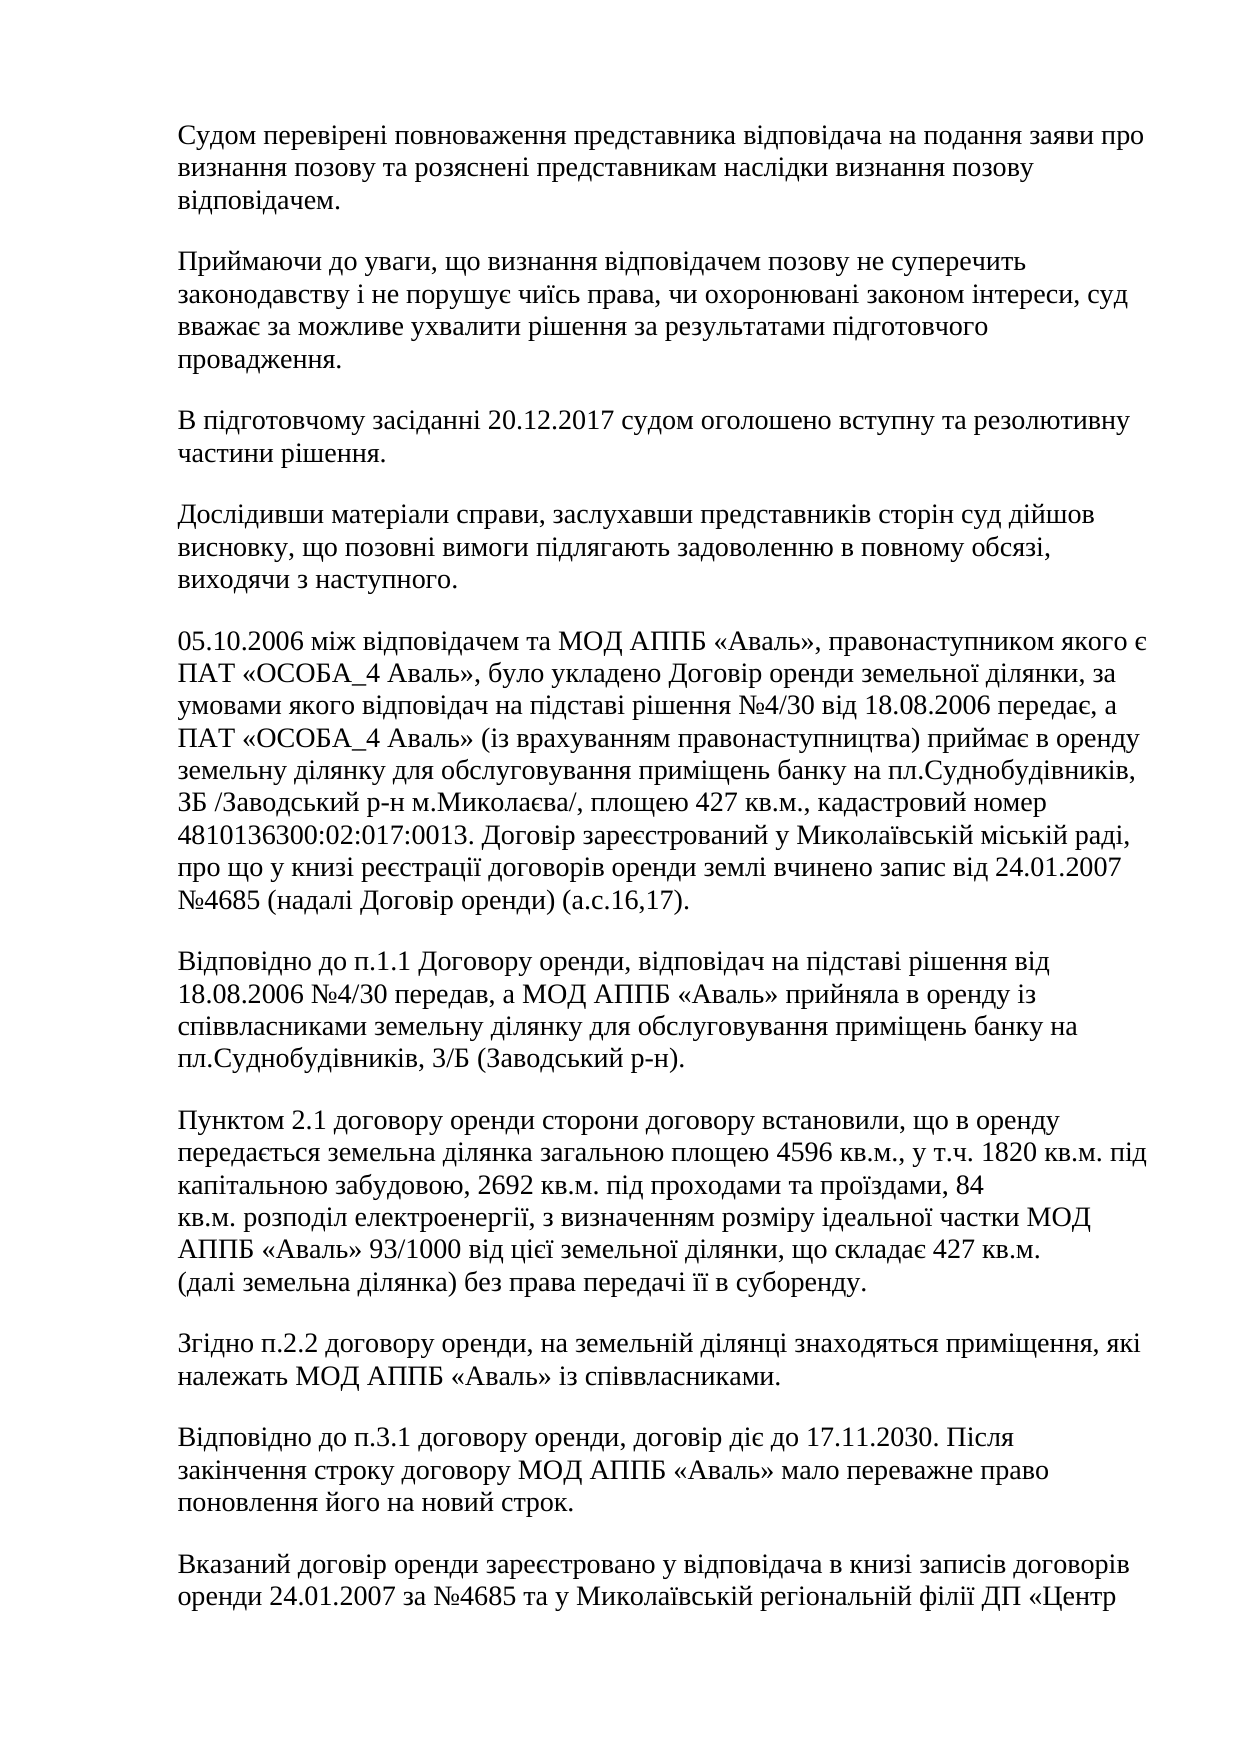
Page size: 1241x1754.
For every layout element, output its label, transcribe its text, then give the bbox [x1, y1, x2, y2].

text Приймаючи до уваги, що визнання відповідачем позову не суперечить законодавству і не порушує чиїсь права, чи охоронювані законом інтереси, суд вважає за можливе ухвалити рішення за результатами підготовчого провадження. [177, 244, 1152, 374]
text 05.10.2006 між відповідачем та МОД АППБ «Аваль», правонаступником якого є ПАТ «ОСОБА_4 Аваль», було укладено Договір оренди земельної ділянки, за умовами якого відповідач на підставі рішення №4/30 від 18.08.2006 передає, а ПАТ «ОСОБА_4 Аваль» (із врахуванням правонаступництва) приймає в оренду земельну ділянку для обслуговування приміщень банку на пл.Суднобудівників, ЗБ /Заводський р-н м.Миколаєва/, площею 427 кв.м., кадастровий номер 4810136300:02:017:0013. Договір зареєстрований у Миколаївській міській раді, про що у книзі реєстрації договорів оренди землі вчинено запис від 24.01.2007 №4685 (надалі Договір оренди) (а.с.16,17). [177, 623, 1152, 915]
text Відповідно до п.1.1 Договору оренди, відповідач на підставі рішення від 18.08.2006 №4/30 передав, а МОД АППБ «Аваль» прийняла в оренду із співвласниками земельну ділянку для обслуговування приміщень банку на пл.Суднобудівників, 3/Б (Заводський р-н). [177, 944, 1152, 1074]
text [177, 1547, 1152, 1612]
text Згідно п.2.2 договору оренди, на земельній ділянці знаходяться приміщення, які належать МОД АППБ «Аваль» із співвласниками. [177, 1327, 1152, 1391]
text В підготовчому засіданні 20.12.2017 судом оголошено вступну та резолютивну частини рішення. [177, 403, 1152, 468]
text Пунктом 2.1 договору оренди сторони договору встановили, що в оренду передається земельна ділянка загальною площею 4596 кв.м., у т.ч. 1820 кв.м. під капітальною забудовою, 2692 кв.м. під проходами та проїздами, 84 кв.м. розподіл електроенергії, з визначенням розміру ідеальної частки МОД АППБ «Аваль» 93/1000 від цієї земельної ділянки, що складає 427 кв.м. (далі земельна ділянка) без права передачі її в суборенду. [177, 1103, 1152, 1297]
text Судом перевірені повноваження представника відповідача на подання заяви про визнання позову та розяснені представникам наслідки визнання позову відповідачем. [177, 118, 1152, 215]
text Дослідивши матеріали справи, заслухавши представників сторін суд дійшов висновку, що позовні вимоги підлягають задоволенню в повному обсязі, виходячи з наступного. [177, 497, 1152, 594]
text Відповідно до п.3.1 договору оренди, договір діє до 17.11.2030. Після закінчення строку договору МОД АППБ «Аваль» мало переважне право поновлення його на новий строк. [177, 1421, 1152, 1518]
